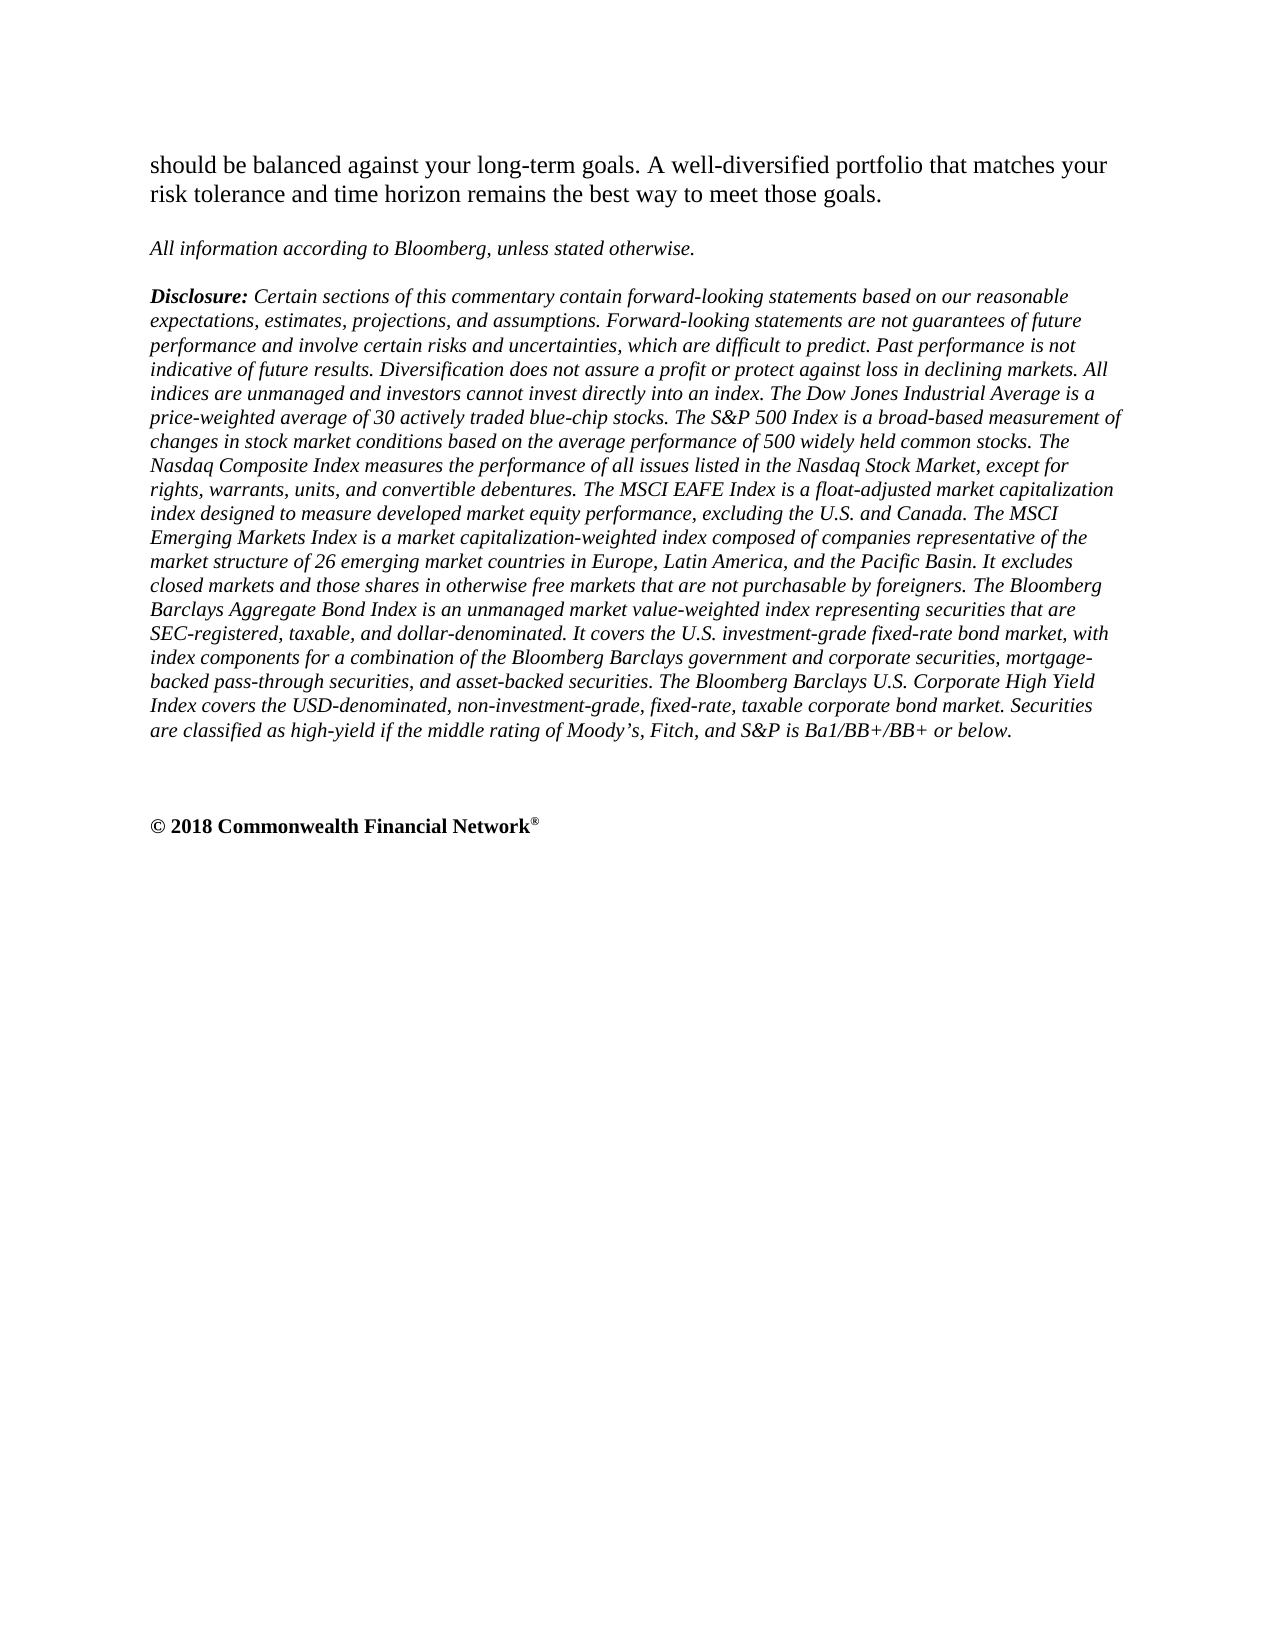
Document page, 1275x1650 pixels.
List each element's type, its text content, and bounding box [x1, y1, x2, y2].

text All information according to Bloomberg, unless stated otherwise. [150, 236, 1125, 260]
text Disclosure: Certain sections of this commentary contain forward-looking statements based on our reasonable expectations, estimates, projections, and assumptions. Forward-looking statements are not guarantees of future performance and involve certain risks and uncertainties, which are difficult to predict. Past performance is not indicative of future results. Diversification does not assure a profit or protect against loss in declining markets. All indices are unmanaged and investors cannot invest directly into an index. The Dow Jones Industrial Average is a price-weighted average of 30 actively traded blue-chip stocks. The S&P 500 Index is a broad-based measurement of changes in stock market conditions based on the average performance of 500 widely held common stocks. The Nasdaq Composite Index measures the performance of all issues listed in the Nasdaq Stock Market, except for rights, warrants, units, and convertible debentures. The MSCI EAFE Index is a float-adjusted market capitalization index designed to measure developed market equity performance, excluding the U.S. and Canada. The MSCI Emerging Markets Index is a market capitalization-weighted index composed of companies representative of the market structure of 26 emerging market countries in Europe, Latin America, and the Pacific Basin. It excludes closed markets and those shares in otherwise free markets that are not purchasable by foreigners. The Bloomberg Barclays Aggregate Bond Index is an unmanaged market value-weighted index representing securities that are SEC-registered, taxable, and dollar-denominated. It covers the U.S. investment-grade fixed-rate bond market, with index components for a combination of the Bloomberg Barclays government and corporate securities, mortgage-backed pass-through securities, and asset-backed securities. The Bloomberg Barclays U.S. Corporate High Yield Index covers the USD-denominated, non-investment-grade, fixed-rate, taxable corporate bond market. Securities are classified as high-yield if the middle rating of Moody’s, Fitch, and S&P is Ba1/BB+/BB+ or below. [150, 284, 1125, 742]
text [150, 150, 1125, 207]
text © 2018 Commonwealth Financial Network® [75, 814, 1125, 838]
